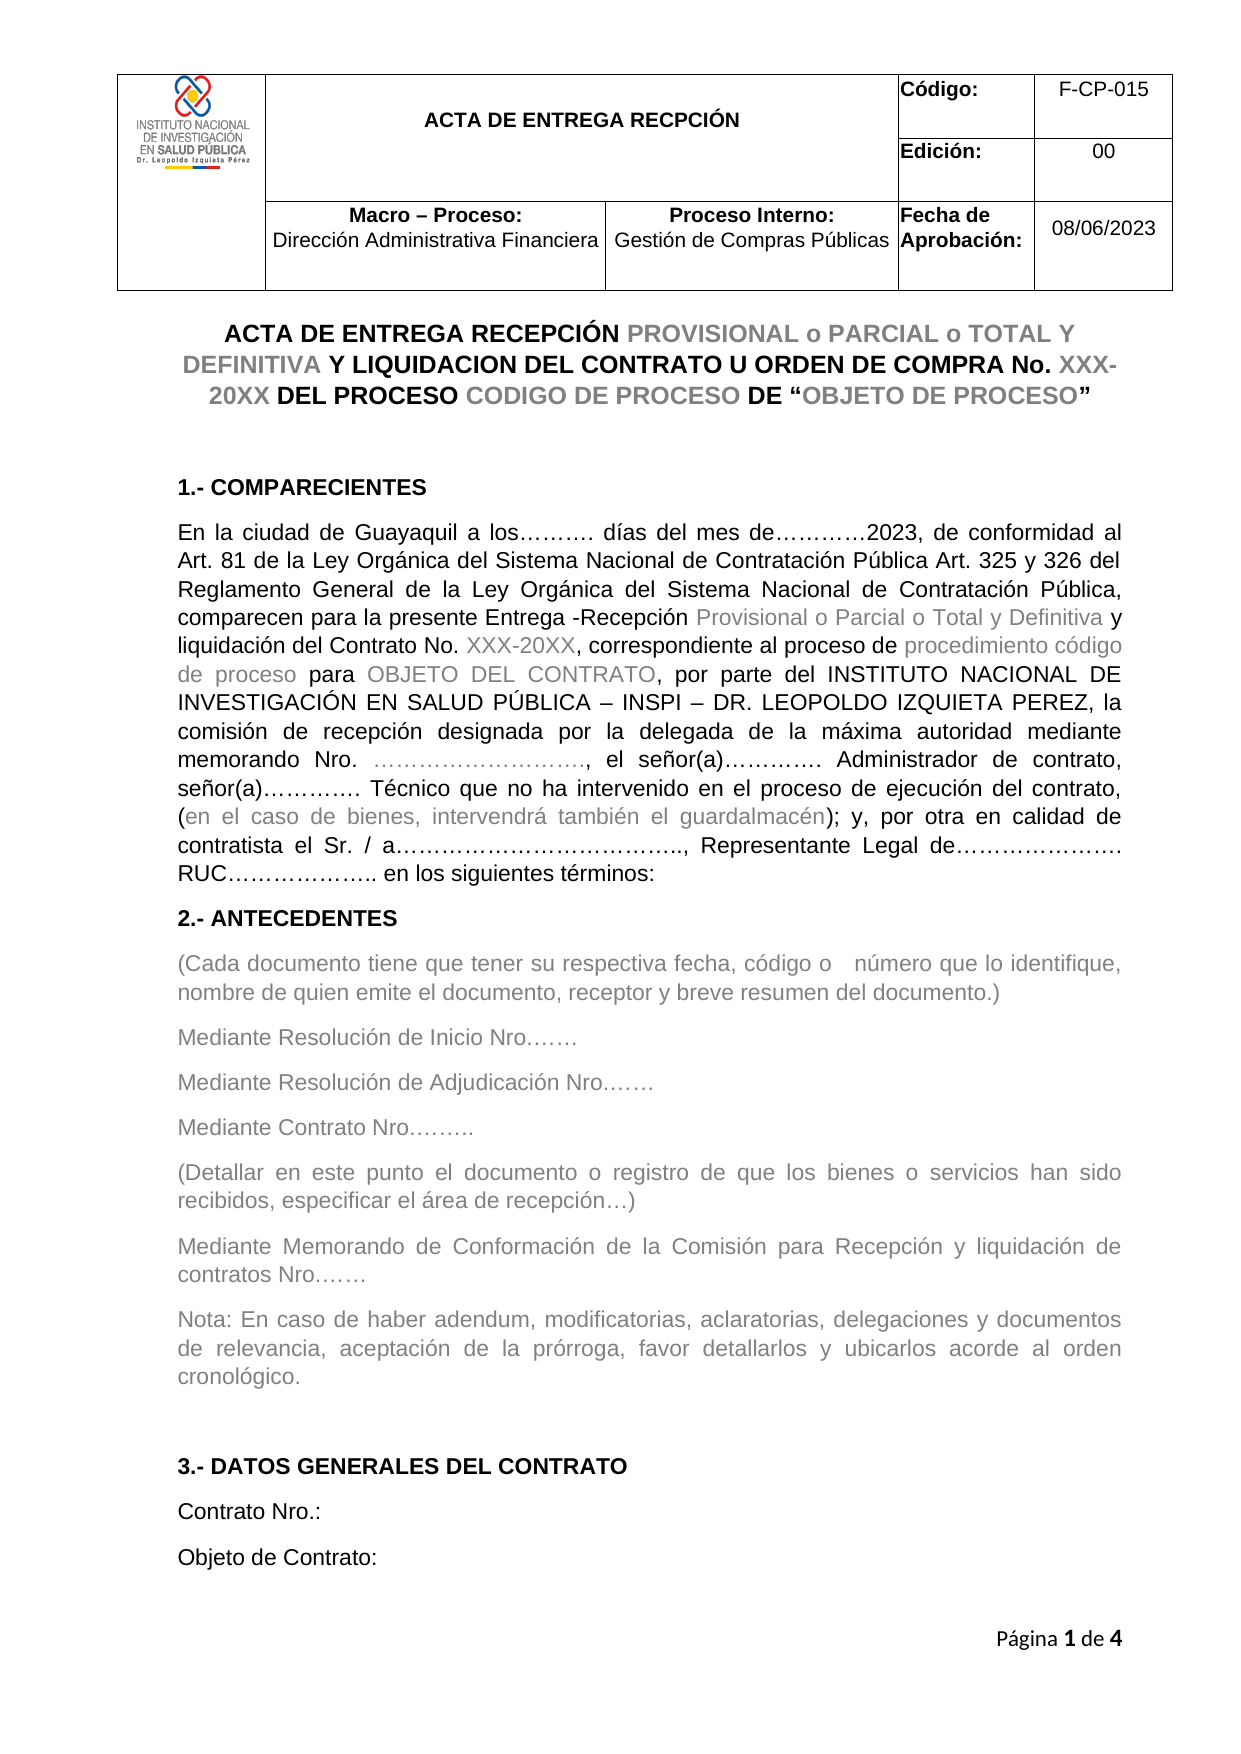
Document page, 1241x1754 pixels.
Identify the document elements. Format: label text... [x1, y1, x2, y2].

text Nota: En caso de haber adendum, modificatorias, aclaratorias, delegaciones y documentos de relevancia, aceptación de la prórroga, favor detallarlos y ubicarlos acorde al orden cronológico. [177, 1306, 1122, 1389]
text 2.- ANTECEDENTES [177, 905, 1122, 931]
text En la ciudad de Guayaquil a los………. días del mes de…………2023, de conformidad al Art. 81 de la Ley Orgánica del Sistema Nacional de Contratación Pública Art. 325 y 326 del Reglamento General de la Ley Orgánica del Sistema Nacional de Contratación Pública, comparecen para la presente Entrega -Recepción Provisional o Parcial o Total y Definitiva y liquidación del Contrato No. XXX-20XX, correspondiente al proceso de procedimiento código de proceso para OBJETO DEL CONTRATO, por parte del INSTITUTO NACIONAL DE INVESTIGACIÓN EN SALUD PÚBLICA – INSPI – DR. LEOPOLDO IZQUIETA PEREZ, la comisión de recepción designada por la delegada de la máxima autoridad mediante memorando Nro. ………………………., el señor(a)…………. Administrador de contrato, señor(a)…………. Técnico que no ha intervenido en el proceso de ejecución del contrato, (en el caso de bienes, intervendrá también el guardalmacén); y, por otra en calidad de contratista el Sr. / a……………………………….., Representante Legal de…………………. RUC……………….. en los siguientes términos: [177, 519, 1122, 886]
text Mediante Contrato Nro.…….. [177, 1114, 1122, 1140]
text Mediante Resolución de Adjudicación Nro.…… [177, 1069, 1122, 1095]
text (Cada documento tiene que tener su respectiva fecha, código o número que lo identifique, nombre de quien emite el documento, receptor y breve resumen del documento.) [177, 950, 1122, 1005]
text 3.- DATOS GENERALES DEL CONTRATO [177, 1453, 1122, 1479]
text Objeto de Contrato: [177, 1543, 1122, 1570]
text (Detallar en este punto el documento o registro de que los bienes o servicios han sido recibidos, especificar el área de recepción…) [177, 1159, 1122, 1214]
text Contrato Nro.: [177, 1498, 1122, 1525]
text 1.- COMPARECIENTES [177, 474, 1122, 500]
text Mediante Resolución de Inicio Nro.…… [177, 1024, 1122, 1050]
text Mediante Memorando de Conformación de la Comisión para Recepción y liquidación de contratos Nro.…… [177, 1233, 1122, 1287]
picture [135, 75, 252, 171]
text ACTA DE ENTREGA RECEPCIÓN PROVISIONAL o PARCIAL o TOTAL Y DEFINITIVA Y LIQUIDACION DEL CONTRATO U ORDEN DE COMPRA No. XXX-20XX DEL PROCESO CODIGO DE PROCESO DE “OBJETO DE PROCESO” [177, 319, 1122, 409]
